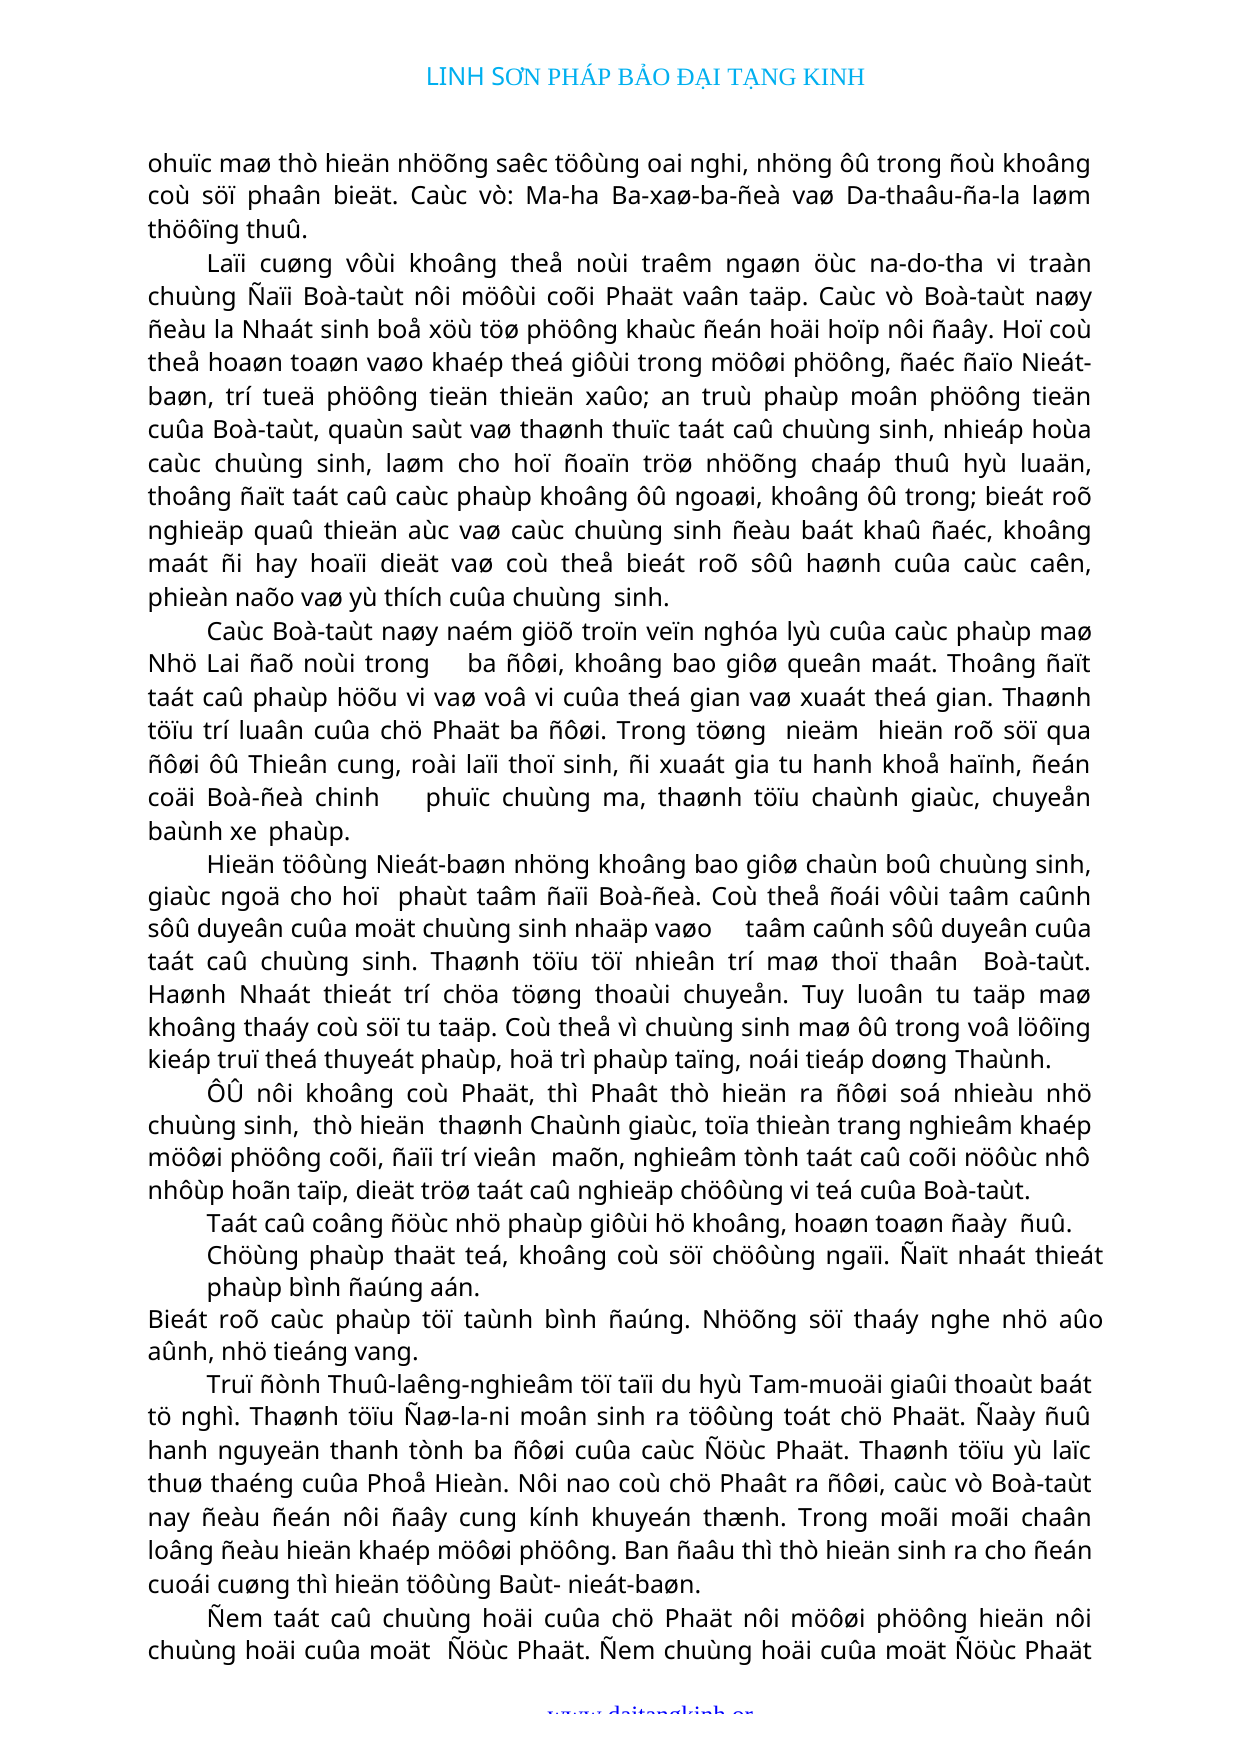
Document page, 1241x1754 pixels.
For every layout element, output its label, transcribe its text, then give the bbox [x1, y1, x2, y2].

text Hieän töôùng Nieát-baøn nhöng khoâng bao giôø chaùn boû chuùng sinh, giaùc ngoä cho hoï phaùt taâm ñaïi Boà-ñeà. Coù theå ñoái vôùi taâm caûnh sôû duyeân cuûa moät chuùng sinh nhaäp vaøo taâm caûnh sôû duyeân cuûa taát caû chuùng sinh. Thaønh töïu töï nhieân trí maø thoï thaân Boà-taùt. Haønh Nhaát thieát trí chöa töøng thoaùi chuyeån. Tuy luoân tu taäp maø khoâng thaáy coù söï tu taäp. Coù theå vì chuùng sinh maø ôû trong voâ löôïng kieáp truï theá thuyeát phaùp, hoä trì phaùp taïng, noái tieáp doøng Thaùnh. [147, 847, 1093, 1076]
text Taát caû coâng ñöùc nhö phaùp giôùi hö khoâng, hoaøn toaøn ñaày ñuû. [206, 1207, 1105, 1239]
text Truï ñònh Thuû-laêng-nghieâm töï taïi du hyù Tam-muoäi giaûi thoaùt baát tö nghì. Thaønh töïu Ñaø-la-ni moân sinh ra töôùng toát chö Phaät. Ñaày ñuû hanh nguyeän thanh tònh ba ñôøi cuûa caùc Ñöùc Phaät. Thaønh töïu yù laïc thuø thaéng cuûa Phoå Hieàn. Nôi nao coù chö Phaât ra ñôøi, caùc vò Boà-taùt nay ñeàu ñeán nôi ñaây cung kính khuyeán thænh. Trong moãi moãi chaân loâng ñeàu hieän khaép möôøi phöông. Ban ñaâu thì thò hieän sinh ra cho ñeán cuoái cuøng thì hieän töôùng Baùt- nieát-baøn. [147, 1366, 1093, 1600]
text Bieát roõ caùc phaùp töï taùnh bình ñaúng. Nhöõng söï thaáy nghe nhö aûo aûnh, nhö tieáng vang. [147, 1303, 1105, 1366]
text ohuïc maø thò hieän nhöõng saêc töôùng oai nghi, nhöng ôû trong ñoù khoâng coù söï phaân bieät. Caùc vò: Ma-ha Ba-xaø-ba-ñeà vaø Da-thaâu-ña-la laøm thöôïng thuû. [147, 145, 1093, 246]
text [147, 1600, 1093, 1667]
text ÔÛ nôi khoâng coù Phaät, thì Phaât thò hieän ra ñôøi soá nhieàu nhö chuùng sinh, thò hieän thaønh Chaùnh giaùc, toïa thieàn trang nghieâm khaép möôøi phöông coõi, ñaïi trí vieân maõn, nghieâm tònh taát caû coõi nöôùc nhô nhôùp hoãn taïp, dieät tröø taát caû nghieäp chöôùng vi teá cuûa Boà-taùt. [147, 1076, 1093, 1207]
text Laïi cuøng vôùi khoâng theå noùi traêm ngaøn öùc na-do-tha vi traàn chuùng Ñaïi Boà-taùt nôi möôùi coõi Phaät vaân taäp. Caùc vò Boà-taùt naøy ñeàu la Nhaát sinh boå xöù töø phöông khaùc ñeán hoäi hoïp nôi ñaây. Hoï coù theå hoaøn toaøn vaøo khaép theá giôùi trong möôøi phöông, ñaéc ñaïo Nieát- baøn, trí tueä phöông tieän thieän xaûo; an truù phaùp moân phöông tieän cuûa Boà-taùt, quaùn saùt vaø thaønh thuïc taát caû chuùng sinh, nhieáp hoùa caùc chuùng sinh, laøm cho hoï ñoaïn tröø nhöõng chaáp thuû hyù luaän, thoâng ñaït taát caû caùc phaùp khoâng ôû ngoaøi, khoâng ôû trong; bieát roõ nghieäp quaû thieän aùc vaø caùc chuùng sinh ñeàu baát khaû ñaéc, khoâng maát ñi hay hoaïi dieät vaø coù theå bieát roõ sôû haønh cuûa caùc caên, phieàn naõo vaø yù thích cuûa chuùng sinh. [147, 246, 1093, 613]
text Caùc Boà-taùt naøy naém giöõ troïn veïn nghóa lyù cuûa caùc phaùp maø Nhö Lai ñaõ noùi trong ba ñôøi, khoâng bao giôø queân maát. Thoâng ñaït taát caû phaùp höõu vi vaø voâ vi cuûa theá gian vaø xuaát theá gian. Thaønh töïu trí luaân cuûa chö Phaät ba ñôøi. Trong töøng nieäm hieän roõ söï qua ñôøi ôû Thieân cung, roài laïi thoï sinh, ñi xuaát gia tu hanh khoå haïnh, ñeán coäi Boà-ñeà chinh phuïc chuùng ma, thaønh töïu chaùnh giaùc, chuyeån baùnh xe phaùp. [147, 613, 1093, 847]
text Chöùng phaùp thaät teá, khoâng coù söï chöôùng ngaïi. Ñaït nhaát thieát phaùp bình ñaúng aán. [206, 1239, 1105, 1303]
